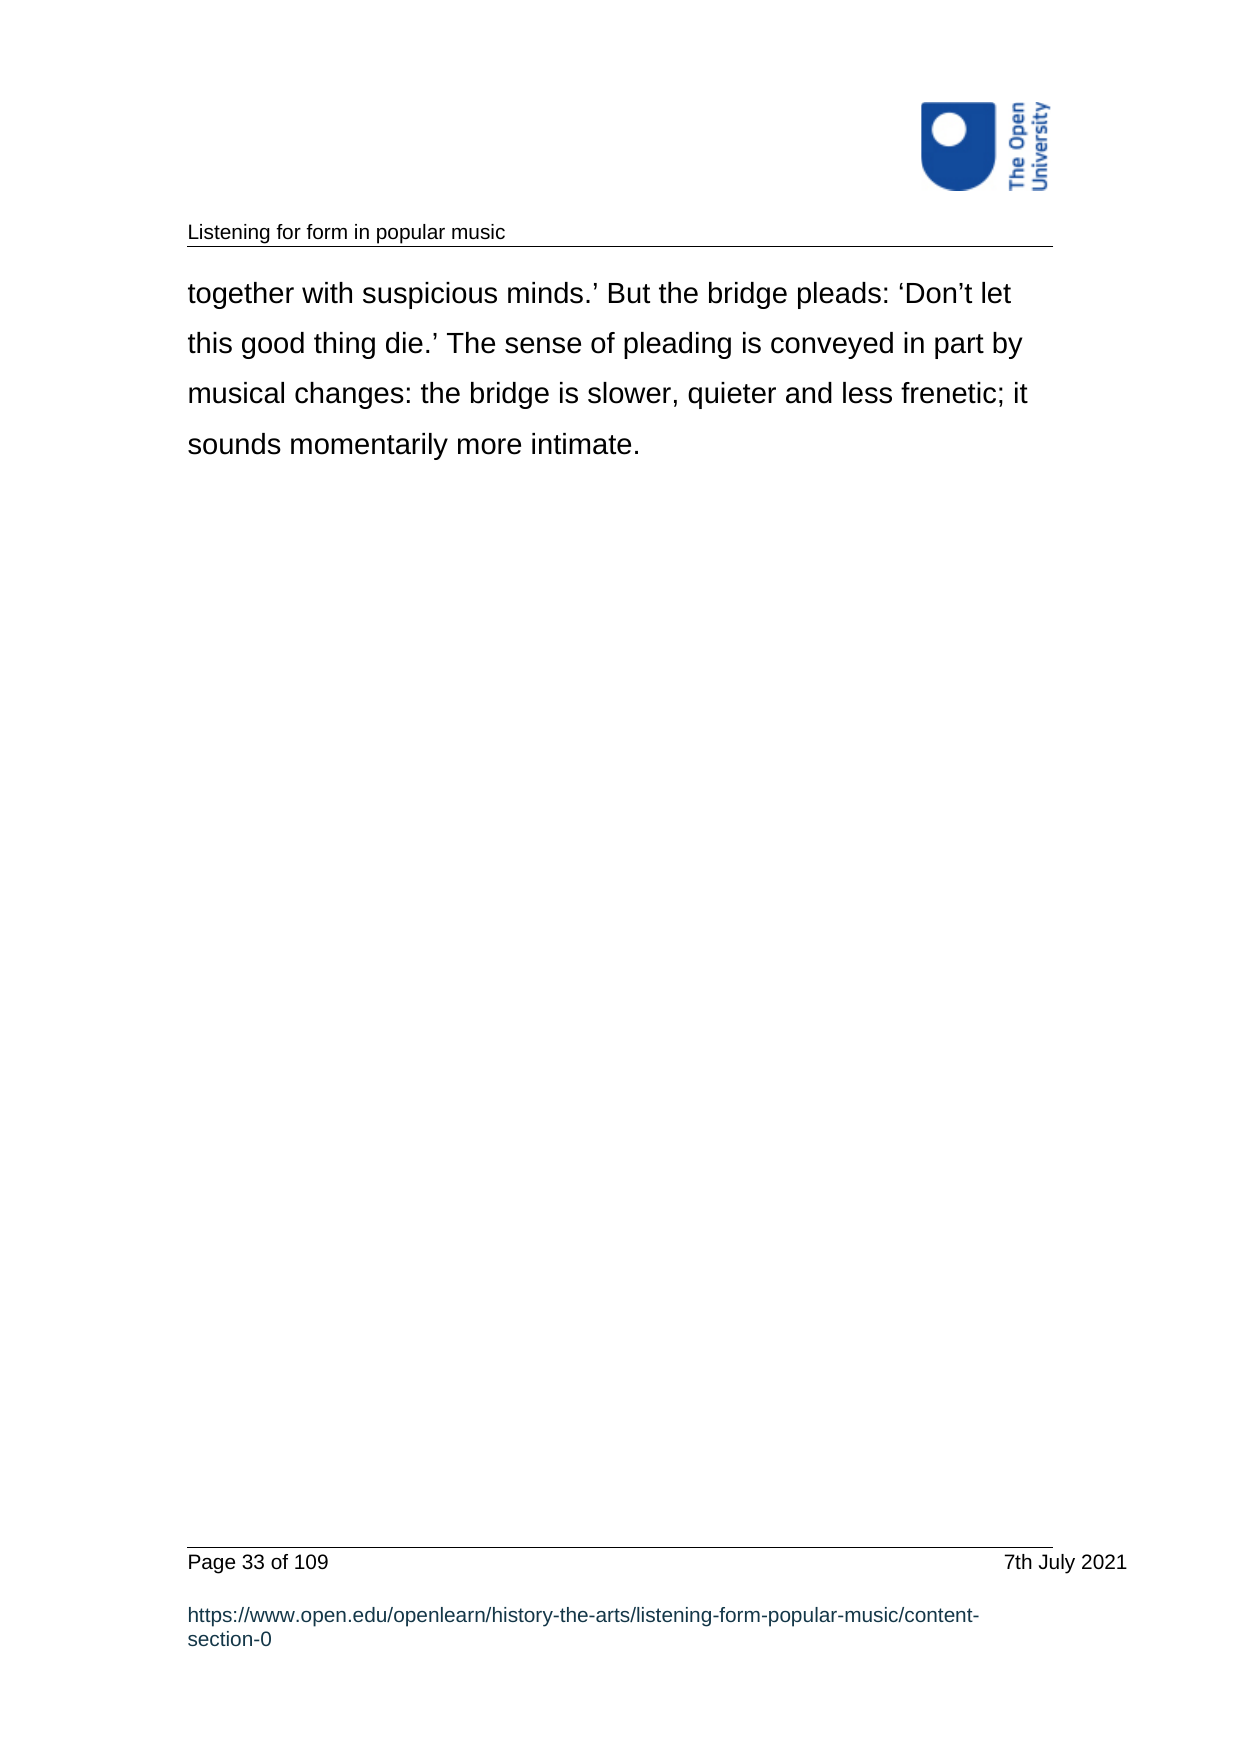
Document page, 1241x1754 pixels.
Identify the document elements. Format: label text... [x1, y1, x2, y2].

picture [921, 102, 1052, 191]
